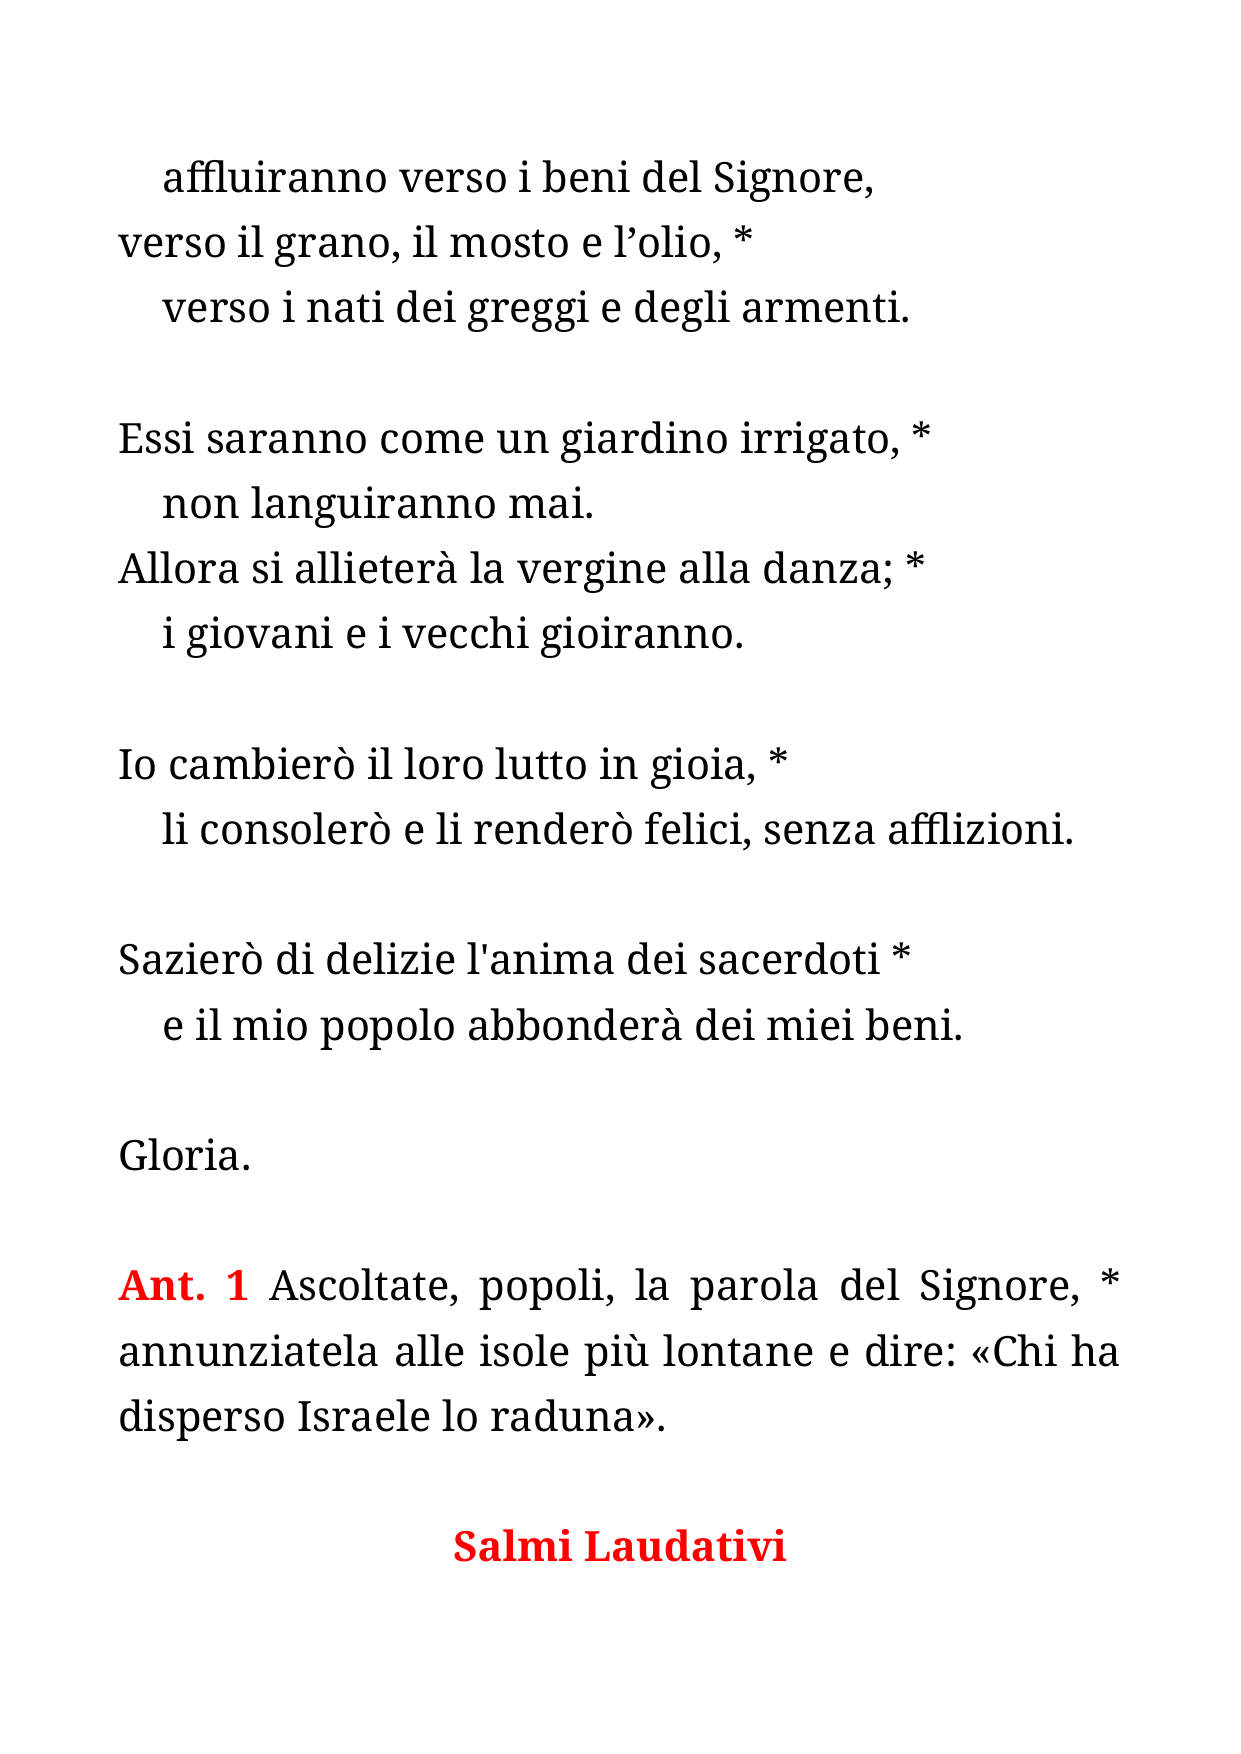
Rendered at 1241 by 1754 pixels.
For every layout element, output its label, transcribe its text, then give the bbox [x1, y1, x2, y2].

text verso il grano, il mosto e l’olio, * [118, 213, 1122, 269]
text Ant. 1 Ascoltate, popoli, la parola del Signore, * annunziatela alle isole più lontane e dire: «Chi ha disperso Israele lo raduna». [118, 1256, 1122, 1443]
text Gloria. [118, 1126, 1122, 1182]
text Salmi Laudativi [118, 1517, 1122, 1574]
text Essi saranno come un giardino irrigato, * [118, 408, 1122, 465]
text affluiranno verso i beni del Signore, [118, 148, 1122, 204]
text i giovani e i vecchi gioiranno. [118, 604, 1122, 661]
text li consolerò e li renderò felici, senza afflizioni. [118, 800, 1122, 856]
text Sazierò di delizie l'anima dei sacerdoti * [118, 930, 1122, 987]
text verso i nati dei greggi e degli armenti. [118, 278, 1122, 335]
text non languiranno mai. [118, 474, 1122, 530]
text Io cambierò il loro lutto in gioia, * [118, 734, 1122, 791]
text Allora si allieterà la vergine alla danza; * [118, 539, 1122, 596]
text e il mio popolo abbonderà dei miei beni. [118, 995, 1122, 1052]
